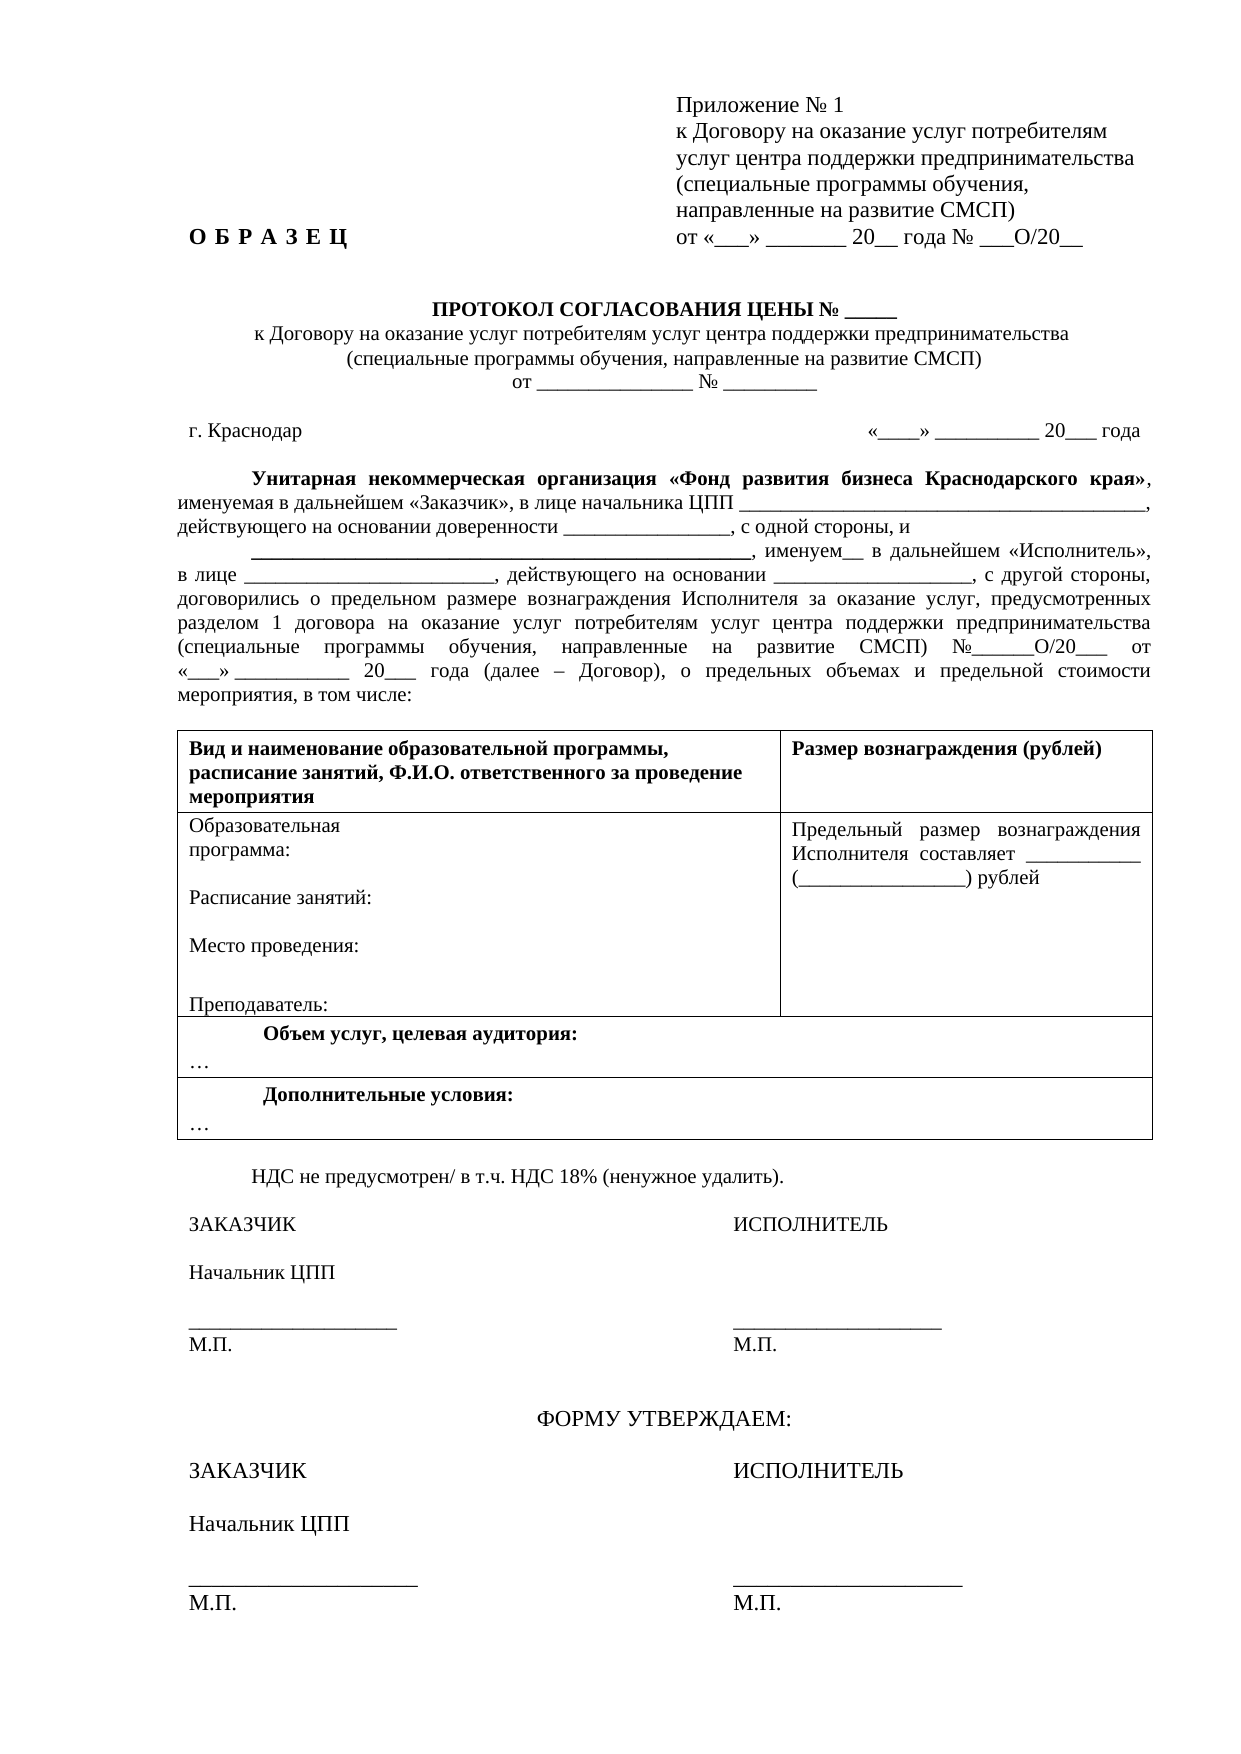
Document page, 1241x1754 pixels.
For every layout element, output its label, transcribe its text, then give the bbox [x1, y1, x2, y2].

table_cell Дополнительные условия: … [178, 1078, 1152, 1139]
text Унитарная некоммерческая организация «Фонд развития бизнеса Краснодарского края», именуемая в дальнейшем «Заказчик», в лице начальника ЦПП _______________________________________, действующего на основании доверенности ________________, с одной стороны, и [177, 466, 1152, 538]
table_cell Предельный размер вознаграждения Исполнителя составляет ___________ (________________) рублей [781, 813, 1152, 1016]
table_header ИСПОЛНИТЕЛЬ ____________________ М.П. [722, 1457, 1240, 1615]
table_header ЗАКАЗЧИК Начальник ЦПП ____________________ М.П. [177, 1457, 722, 1615]
text ________________________________________________, именуем__ в дальнейшем «Исполнитель», в лице ________________________, действующего на основании ___________________, с другой стороны, договорились о предельном размере вознаграждения Исполнителя за оказание услуг, предусмотренных разделом 1 договора на оказание услуг потребителям услуг центра поддержки предпринимательства (специальные программы обучения, направленные на развитие СМСП) №______О/20___ от «___» ___________ 20___ года (далее – Договор), о предельных объемах и предельной стоимости мероприятия, в том числе: [177, 538, 1152, 706]
table_cell [405, 813, 780, 1016]
table_header ЗАКАЗЧИК Начальник ЦПП ____________________ М.П. [177, 1212, 722, 1356]
text ПРОТОКОЛ СОГЛАСОВАНИЯ ЦЕНЫ № _____ к Договору на оказание услуг потребителям услуг центра поддержки предпринимательства (специальные программы обучения, направленные на развитие СМСП) от _______________ № _________ [177, 297, 1152, 393]
table_cell Объем услуг, целевая аудитория: … [178, 1017, 1152, 1077]
table_header Размер вознаграждения (рублей) [781, 731, 1152, 812]
table_header «____» __________ 20___ года [623, 418, 1152, 442]
text ФОРМУ УТВЕРЖДАЕМ: [177, 1404, 1152, 1431]
text НДС не предусмотрен/ в т.ч. НДС 18% (ненужное удалить). [177, 1164, 1152, 1188]
table_header Вид и наименование образовательной программы, расписание занятий, Ф.И.О. ответственного за проведение мероприятия [178, 731, 780, 812]
table_header ОБРАЗЕЦ [177, 91, 664, 249]
table_cell Образовательная программа: Расписание занятий: Место проведения: Преподаватель: [178, 813, 404, 1016]
table_header г. Краснодар [177, 418, 623, 442]
table_header Приложение № 1 к Договору на оказание услуг потребителям услуг центра поддержки предпринимательства (специальные программы обучения, направленные на развитие СМСП) от «___» _______ 20__ года № ___О/20__ [665, 91, 1152, 249]
table_header ИСПОЛНИТЕЛЬ ____________________ М.П. [722, 1212, 1240, 1356]
